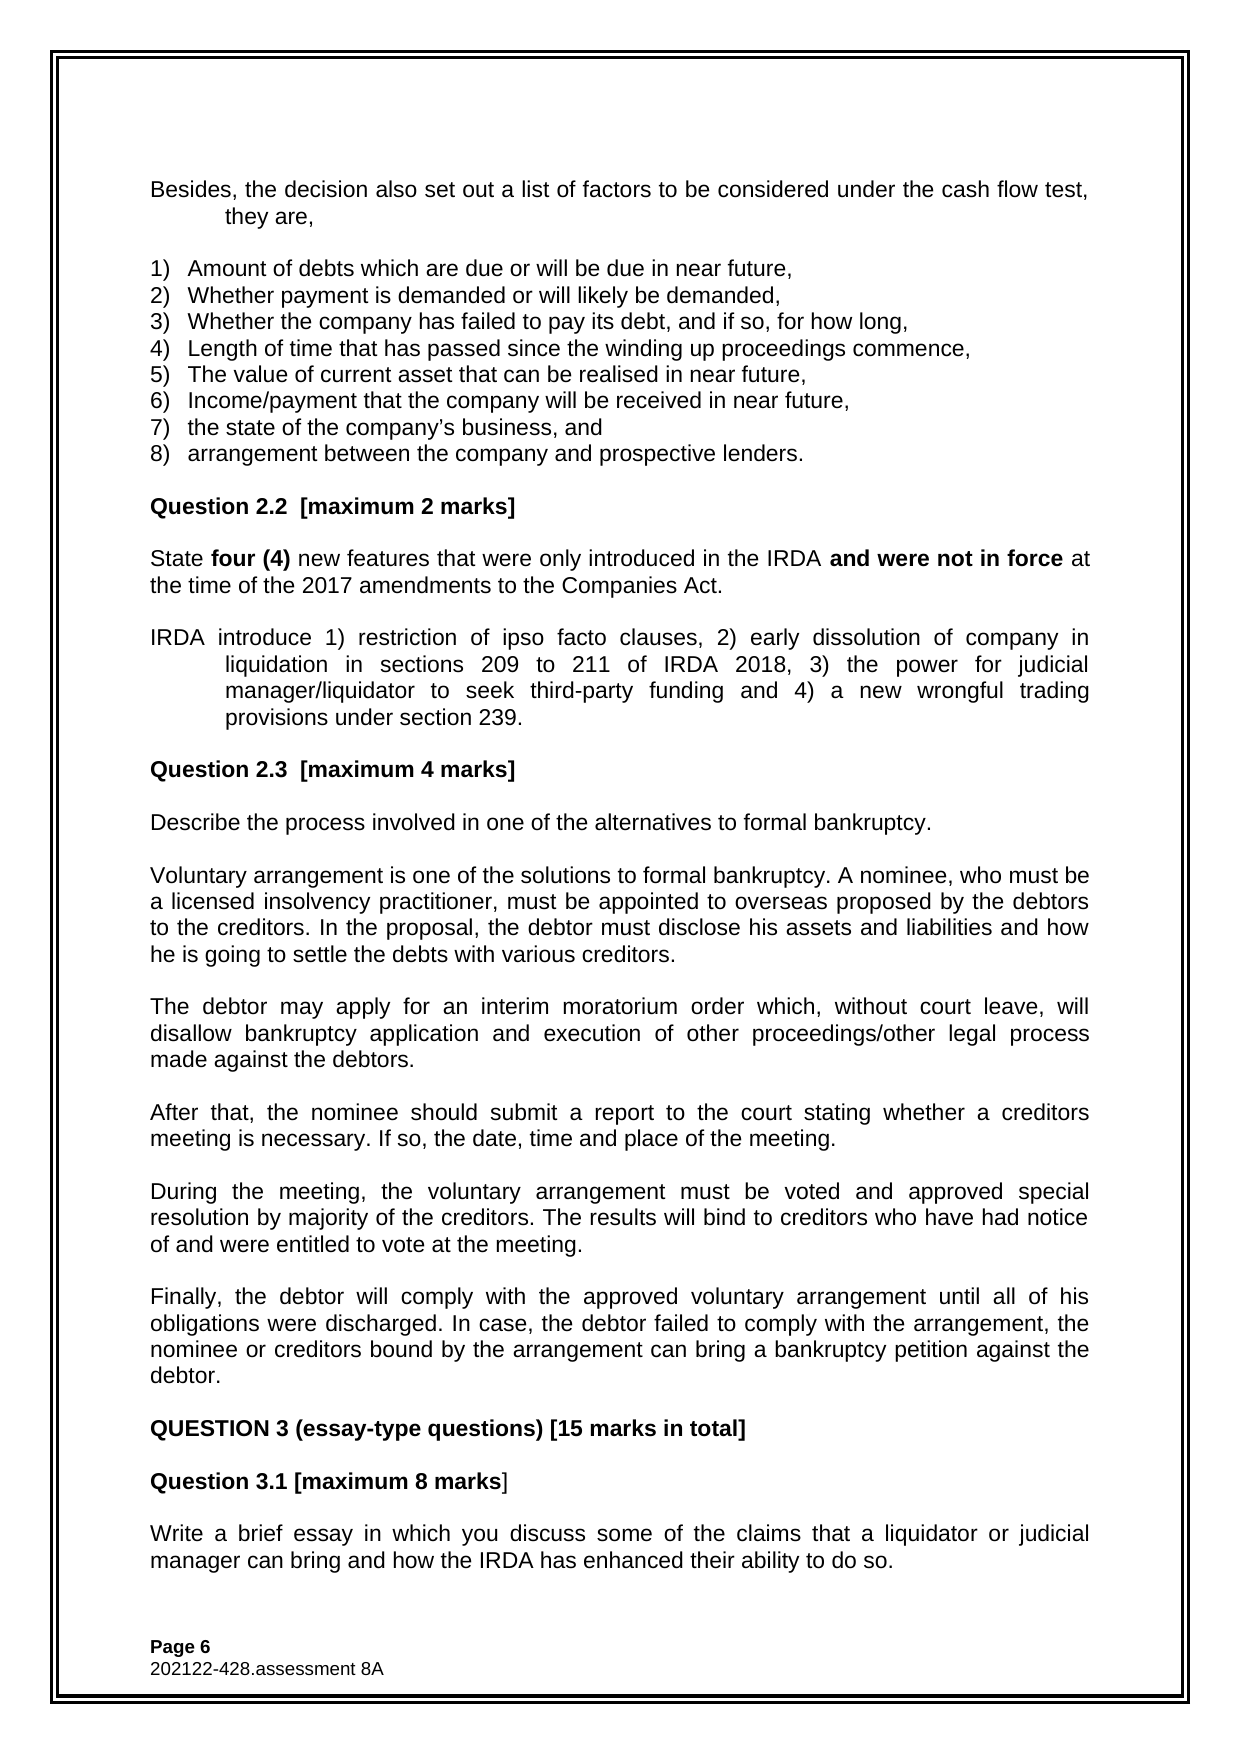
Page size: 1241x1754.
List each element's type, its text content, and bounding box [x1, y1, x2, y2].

list Income/payment that the company will be received in near future, [150, 387, 1090, 413]
list Amount of debts which are due or will be due in near future, [150, 255, 1090, 282]
text Finally, the debtor will comply with the approved voluntary arrangement until all of his obligations were discharged. In case, the debtor failed to comply with the arrangement, the nominee or creditors bound by the arrangement can bring a bankruptcy petition against the debtor. [150, 1283, 1090, 1389]
list Length of time that has passed since the winding up proceedings commence, [150, 334, 1090, 361]
text During the meeting, the voluntary arrangement must be voted and approved special resolution by majority of the creditors. The results will bind to creditors who have had notice of and were entitled to vote at the meeting. [150, 1178, 1090, 1257]
text Question 2.2 [maximum 2 marks] [150, 493, 1090, 519]
text Voluntary arrangement is one of the solutions to formal bankruptcy. A nominee, who must be a licensed insolvency practitioner, must be appointed to overseas proposed by the debtors to the creditors. In the proposal, the debtor must disclose his assets and liabilities and how he is going to settle the debts with various creditors. [150, 862, 1090, 967]
text Question 2.3 [maximum 4 marks] [150, 756, 1090, 782]
text Question 3.1 [maximum 8 marks] [150, 1468, 1090, 1494]
list The value of current asset that can be realised in near future, [150, 361, 1090, 387]
text The debtor may apply for an interim moratorium order which, without court leave, will disallow bankruptcy application and execution of other proceedings/other legal process made against the debtors. [150, 993, 1090, 1072]
text After that, the nominee should submit a report to the court stating whether a creditors meeting is necessary. If so, the date, time and place of the meeting. [150, 1099, 1090, 1151]
text Write a brief essay in which you discuss some of the claims that a liquidator or judicial manager can bring and how the IRDA has enhanced their ability to do so. [150, 1520, 1090, 1573]
list Whether the company has failed to pay its debt, and if so, for how long, [150, 308, 1090, 334]
text Besides, the decision also set out a list of factors to be considered under the cash flow test, they are, [150, 176, 1090, 229]
list Whether payment is demanded or will likely be demanded, [150, 282, 1090, 308]
list the state of the company’s business, and [150, 413, 1090, 440]
text State four (4) new features that were only introduced in the IRDA and were not in force at the time of the 2017 amendments to the Companies Act. [150, 545, 1090, 598]
list arrangement between the company and prospective lenders. [150, 440, 1090, 466]
text Describe the process involved in one of the alternatives to formal bankruptcy. [150, 809, 1090, 835]
text IRDA introduce 1) restriction of ipso facto clauses, 2) early dissolution of company in liquidation in sections 209 to 211 of IRDA 2018, 3) the power for judicial manager/liquidator to seek third-party funding and 4) a new wrongful trading provisions under section 239. [150, 624, 1090, 730]
text QUESTION 3 (essay-type questions) [15 marks in total] [150, 1415, 1090, 1441]
